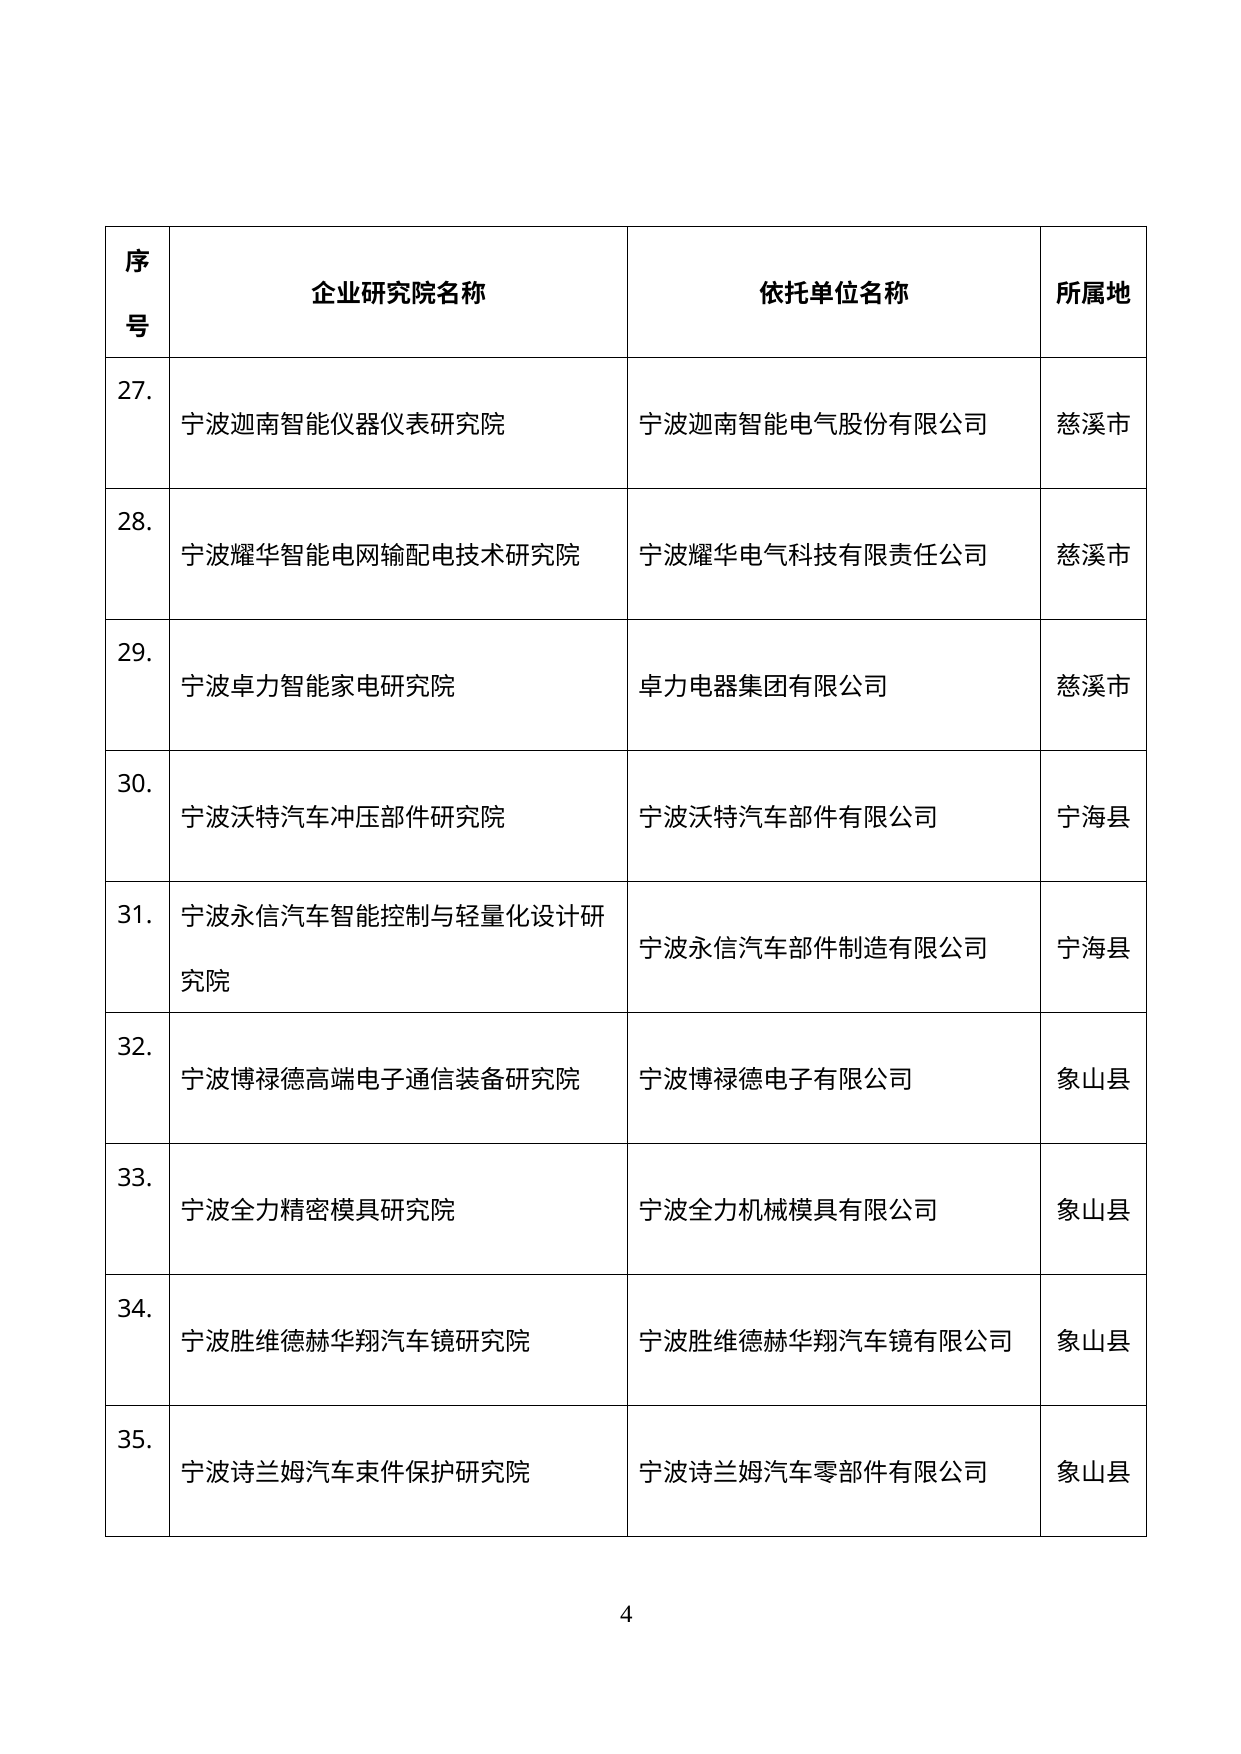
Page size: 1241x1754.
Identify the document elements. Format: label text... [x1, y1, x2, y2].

table_cell [106, 1406, 169, 1536]
table_cell 宁波沃特汽车冲压部件研究院 [170, 751, 627, 881]
table_cell [106, 1275, 169, 1405]
table_header 企业研究院名称 [170, 227, 627, 357]
table_cell 宁波博禄德电子有限公司 [628, 1013, 1040, 1143]
table_header 依托单位名称 [628, 227, 1040, 357]
table_cell [106, 1013, 169, 1143]
table_header 序号 [106, 227, 169, 357]
table_cell 宁波诗兰姆汽车束件保护研究院 [170, 1406, 627, 1536]
table_cell [106, 882, 169, 1012]
table_cell 宁波永信汽车部件制造有限公司 [628, 882, 1040, 1012]
table_cell [106, 620, 169, 750]
table_cell [106, 1144, 169, 1274]
table_cell 宁波耀华智能电网输配电技术研究院 [170, 489, 627, 619]
table_cell 慈溪市 [1041, 358, 1146, 488]
table_cell 宁海县 [1041, 882, 1146, 1012]
table_cell [106, 751, 169, 881]
table_cell 宁波迦南智能电气股份有限公司 [628, 358, 1040, 488]
table_cell 象山县 [1041, 1013, 1146, 1143]
table_cell 慈溪市 [1041, 620, 1146, 750]
table_cell 宁波博禄德高端电子通信装备研究院 [170, 1013, 627, 1143]
table_cell 象山县 [1041, 1144, 1146, 1274]
table_cell 宁波永信汽车智能控制与轻量化设计研究院 [170, 882, 627, 1012]
table_cell 宁波卓力智能家电研究院 [170, 620, 627, 750]
table_cell 宁海县 [1041, 751, 1146, 881]
table_cell 宁波耀华电气科技有限责任公司 [628, 489, 1040, 619]
table_cell [106, 358, 169, 488]
table_header 所属地 [1041, 227, 1146, 357]
table_cell 慈溪市 [1041, 489, 1146, 619]
table_cell 宁波诗兰姆汽车零部件有限公司 [628, 1406, 1040, 1536]
table_cell 宁波全力精密模具研究院 [170, 1144, 627, 1274]
table_cell 象山县 [1041, 1406, 1146, 1536]
table_cell 宁波沃特汽车部件有限公司 [628, 751, 1040, 881]
table_cell 宁波迦南智能仪器仪表研究院 [170, 358, 627, 488]
table_cell 宁波胜维德赫华翔汽车镜有限公司 [628, 1275, 1040, 1405]
table_cell [106, 489, 169, 619]
table_cell 宁波胜维德赫华翔汽车镜研究院 [170, 1275, 627, 1405]
table_cell 卓力电器集团有限公司 [628, 620, 1040, 750]
table_cell 宁波全力机械模具有限公司 [628, 1144, 1040, 1274]
table_cell 象山县 [1041, 1275, 1146, 1405]
